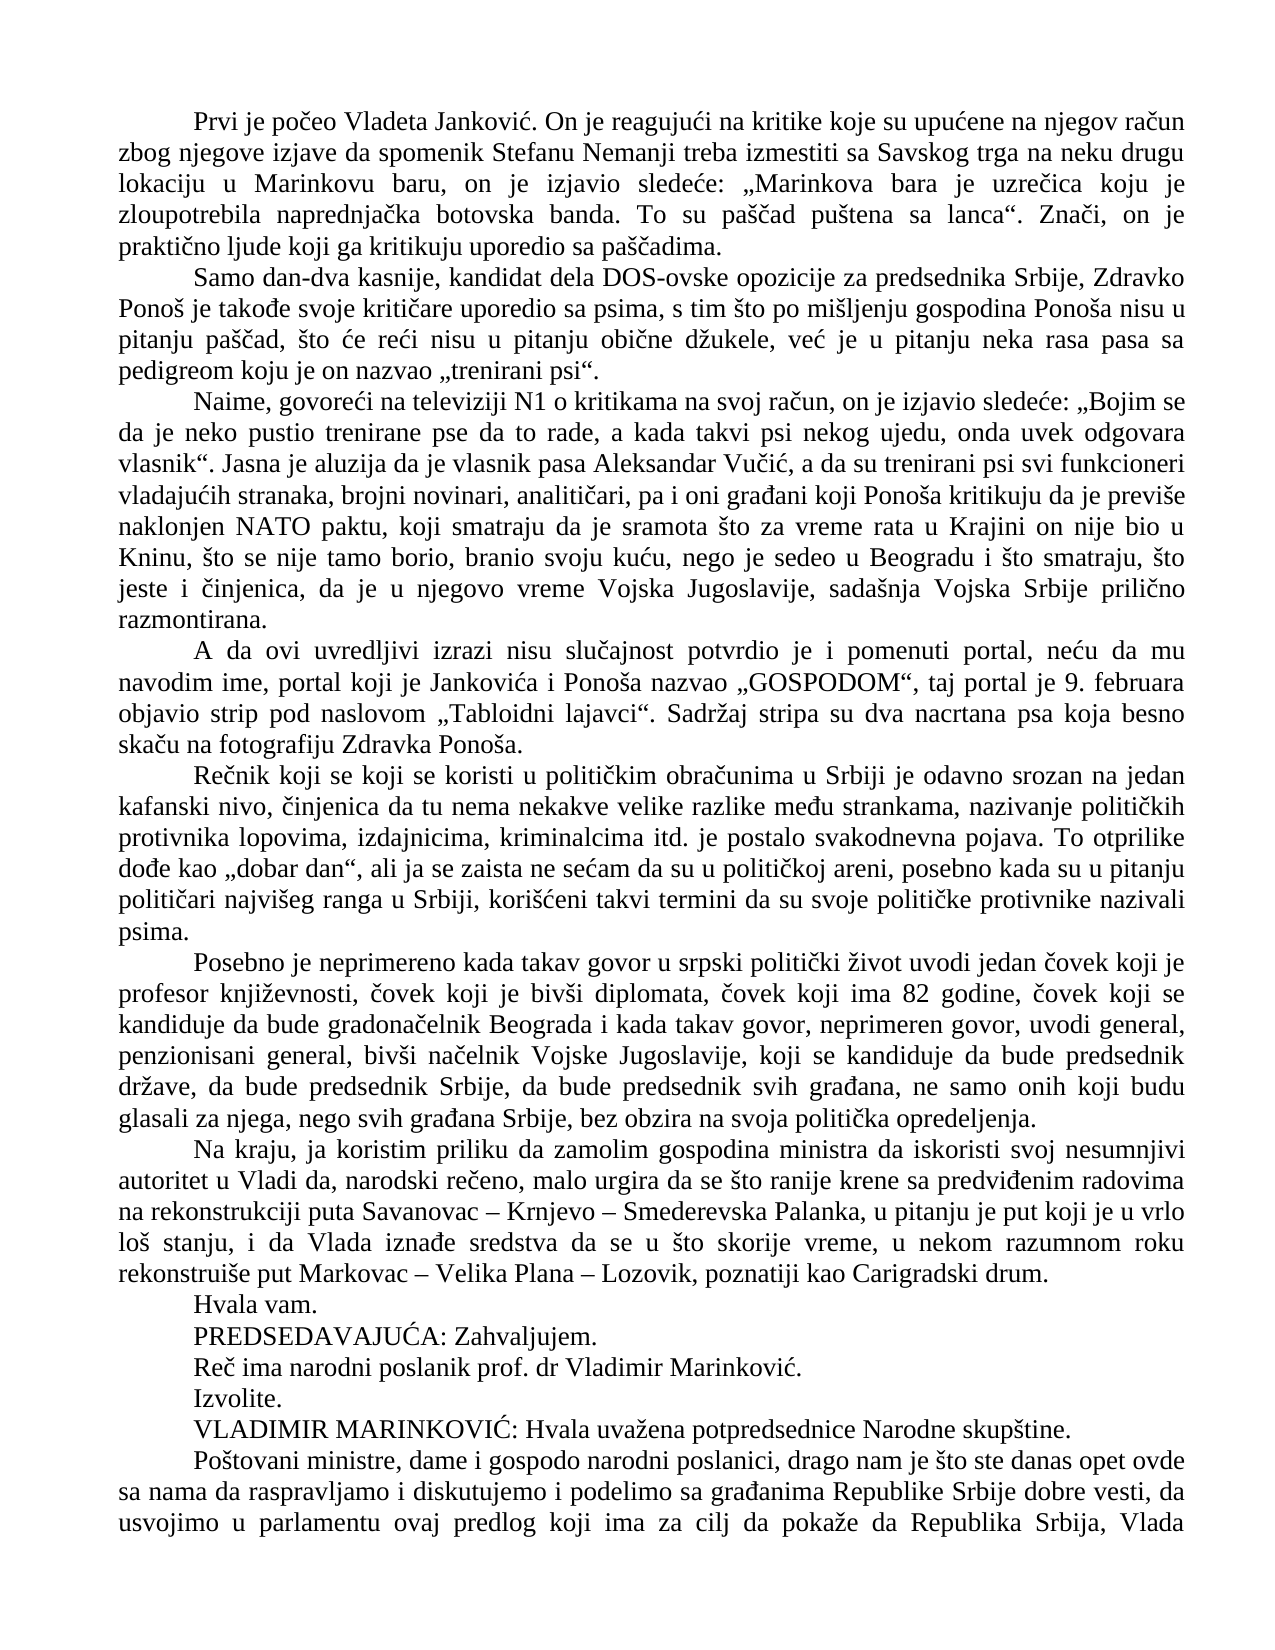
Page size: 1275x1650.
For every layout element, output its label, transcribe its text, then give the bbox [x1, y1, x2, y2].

text Reč ima narodni poslanik prof. dr Vladimir Marinković. [118, 1351, 1186, 1382]
text PREDSEDAVAJUĆA: Zahvaljujem. [118, 1320, 1186, 1351]
text Na kraju, ja koristim priliku da zamolim gospodina ministra da iskoristi svoj nesumnjivi autoritet u Vladi da, narodski rečeno, malo urgira da se što ranije krene sa predviđenim radovima na rekonstrukciji puta Savanovac – Krnjevo – Smederevska Palanka, u pitanju je put koji je u vrlo loš stanju, i da Vlada iznađe sredstva da se u što skorije vreme, u nekom razumnom roku rekonstruiše put Markovac – Velika Plana – Lozovik, poznatiji kao Carigradski drum. [118, 1133, 1186, 1288]
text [118, 1444, 1186, 1538]
text Prvi je počeo Vladeta Janković. On je reagujući na kritike koje su upućene na njegov račun zbog njegove izjave da spomenik Stefanu Nemanji treba izmestiti sa Savskog trga na neku drugu lokaciju u Marinkovu baru, on je izjavio sledeće: „Marinkova bara je uzrečica koju je zloupotrebila naprednjačka botovska banda. To su paščad puštena sa lanca“. Znači, on je praktično ljude koji ga kritikuju uporedio sa paščadima. [118, 105, 1186, 261]
text Posebno je neprimereno kada takav govor u srpski politički život uvodi jedan čovek koji je profesor književnosti, čovek koji je bivši diplomata, čovek koji ima 82 godine, čovek koji se kandiduje da bude gradonačelnik Beograda i kada takav govor, neprimeren govor, uvodi general, penzionisani general, bivši načelnik Vojske Jugoslavije, koji se kandiduje da bude predsednik države, da bude predsednik Srbije, da bude predsednik svih građana, ne samo onih koji budu glasali za njega, nego svih građana Srbije, bez obzira na svoja politička opredeljenja. [118, 946, 1186, 1133]
text A da ovi uvredljivi izrazi nisu slučajnost potvrdio je i pomenuti portal, neću da mu navodim ime, portal koji je Jankovića i Ponoša nazvao „GOSPODOM“, taj portal je 9. februara objavio strip pod naslovom „Tabloidni lajavci“. Sadržaj stripa su dva nacrtana psa koja besno skaču na fotografiju Zdravka Ponoša. [118, 634, 1186, 759]
text Rečnik koji se koji se koristi u političkim obračunima u Srbiji je odavno srozan na jedan kafanski nivo, činjenica da tu nema nekakve velike razlike među strankama, nazivanje političkih protivnika lopovima, izdajnicima, kriminalcima itd. je postalo svakodnevna pojava. To otprilike dođe kao „dobar dan“, ali ja se zaista ne sećam da su u političkoj areni, posebno kada su u pitanju političari najvišeg ranga u Srbiji, korišćeni takvi termini da su svoje političke protivnike nazivali psima. [118, 759, 1186, 946]
text Izvolite. [118, 1382, 1186, 1413]
text VLADIMIR MARINKOVIĆ: Hvala uvažena potpredsednice Narodne skupštine. [118, 1413, 1186, 1444]
text Hvala vam. [118, 1288, 1186, 1320]
text Samo dan-dva kasnije, kandidat dela DOS-ovske opozicije za predsednika Srbije, Zdravko Ponoš je takođe svoje kritičare uporedio sa psima, s tim što po mišljenju gospodina Ponoša nisu u pitanju paščad, što će reći nisu u pitanju obične džukele, već je u pitanju neka rasa pasa sa pedigreom koju je on nazvao „trenirani psi“. [118, 261, 1186, 385]
text Naime, govoreći na televiziji N1 o kritikama na svoj račun, on je izjavio sledeće: „Bojim se da je neko pustio trenirane pse da to rade, a kada takvi psi nekog ujedu, onda uvek odgovara vlasnik“. Jasna je aluzija da je vlasnik pasa Aleksandar Vučić, a da su trenirani psi svi funkcioneri vladajućih stranaka, brojni novinari, analitičari, pa i oni građani koji Ponoša kritikuju da je previše naklonjen NATO paktu, koji smatraju da je sramota što za vreme rata u Krajini on nije bio u Kninu, što se nije tamo borio, branio svoju kuću, nego je sedeo u Beogradu i što smatraju, što jeste i činjenica, da je u njegovo vreme Vojska Jugoslavije, sadašnja Vojska Srbije prilično razmontirana. [118, 385, 1186, 634]
